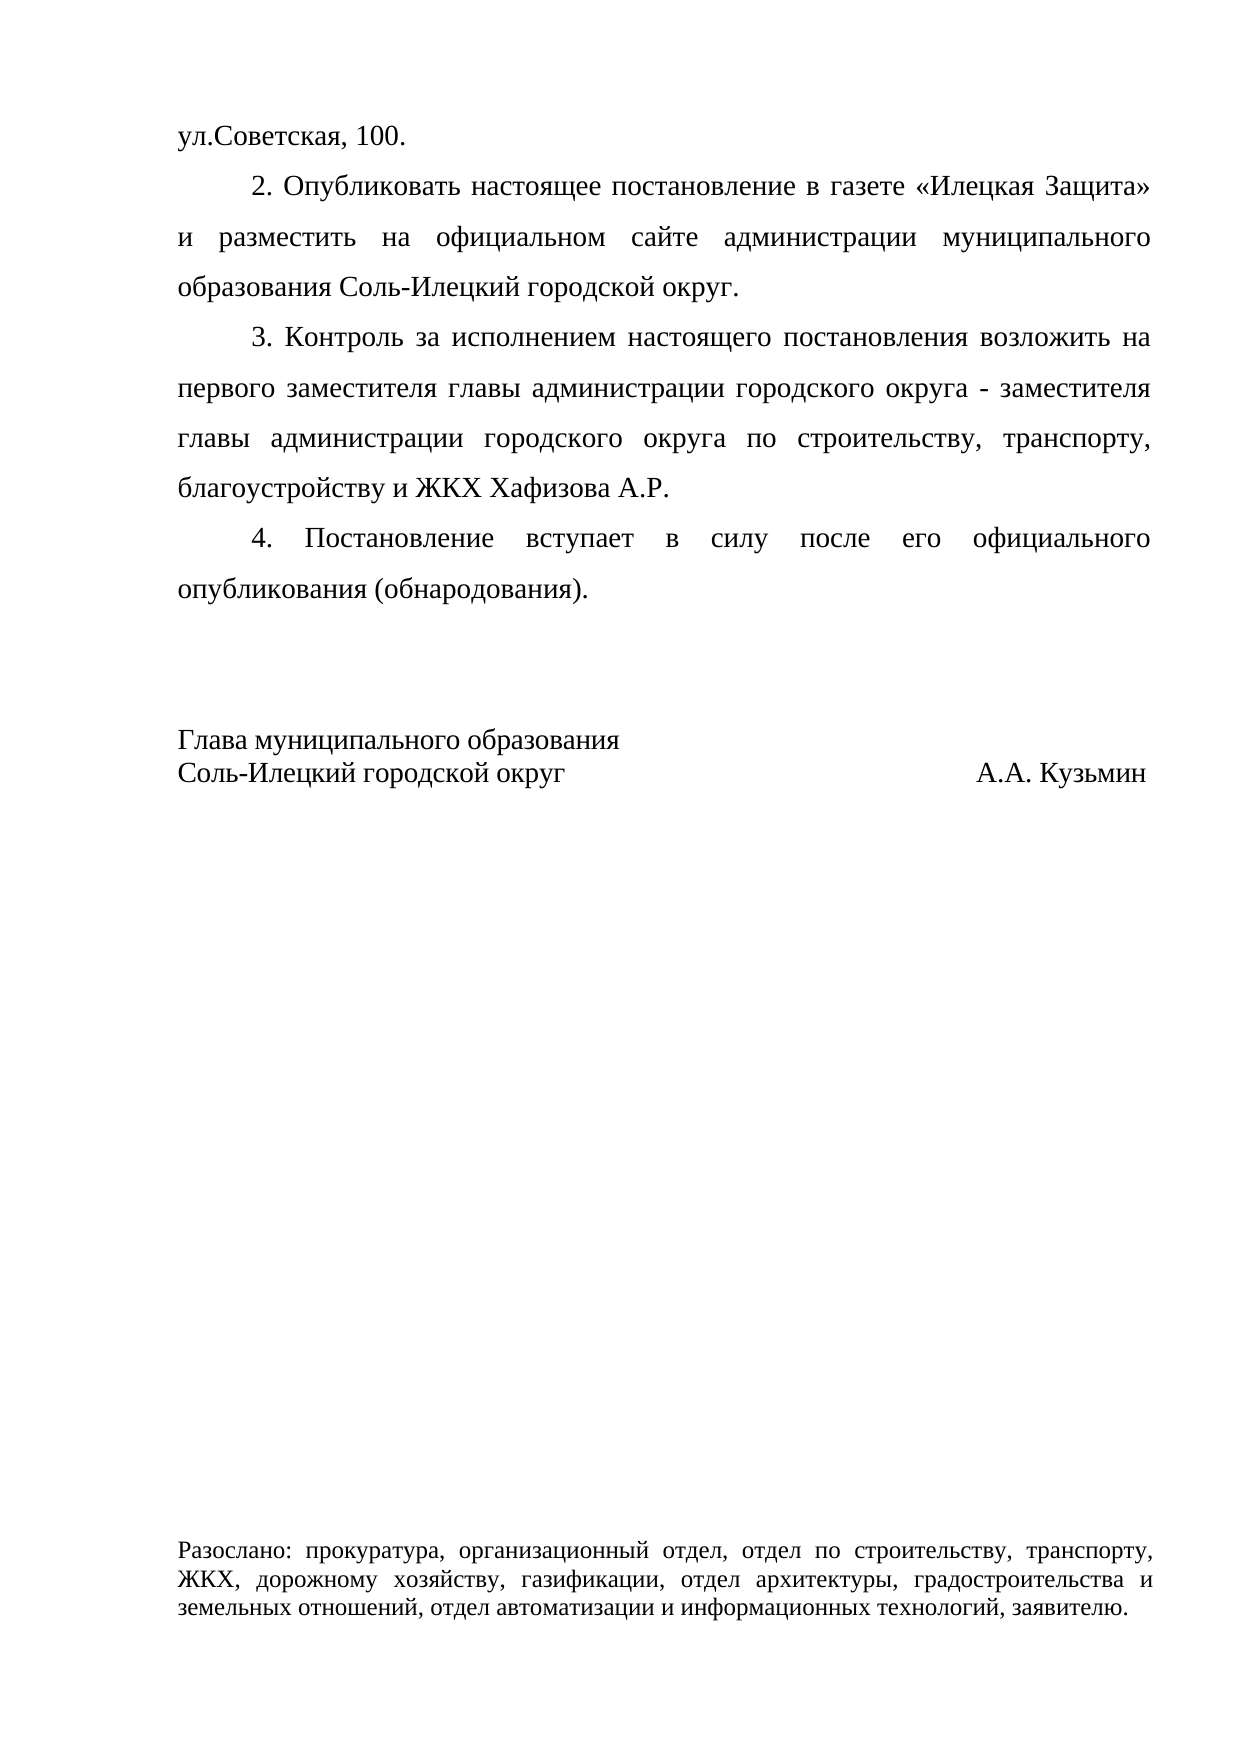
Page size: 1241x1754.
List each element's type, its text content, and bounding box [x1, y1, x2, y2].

list 4. Постановление вступает в силу после его официального опубликования (обнародования). [177, 521, 1152, 604]
text Разослано: прокуратура, организационный отдел, отдел по строительству, транспорту, ЖКХ, дорожному хозяйству, газификации, отдел архитектуры, градостроительства и земельных отношений, отдел автоматизации и информационных технологий, заявителю. [177, 1535, 1154, 1621]
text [177, 118, 1152, 152]
text Глава муниципального образования [177, 722, 1152, 755]
text 2. Опубликовать настоящее постановление в газете «Илецкая Защита» и разместить на официальном сайте администрации муниципального образования Соль-Илецкий городской округ. [177, 168, 1152, 303]
list 3. Контроль за исполнением настоящего постановления возложить на первого заместителя главы администрации городского округа - заместителя главы администрации городского округа по строительству, транспорту, благоустройству и ЖКХ Хафизова А.Р. [177, 319, 1152, 504]
text Соль-Илецкий городской округ А.А. Кузьмин [177, 755, 1152, 789]
